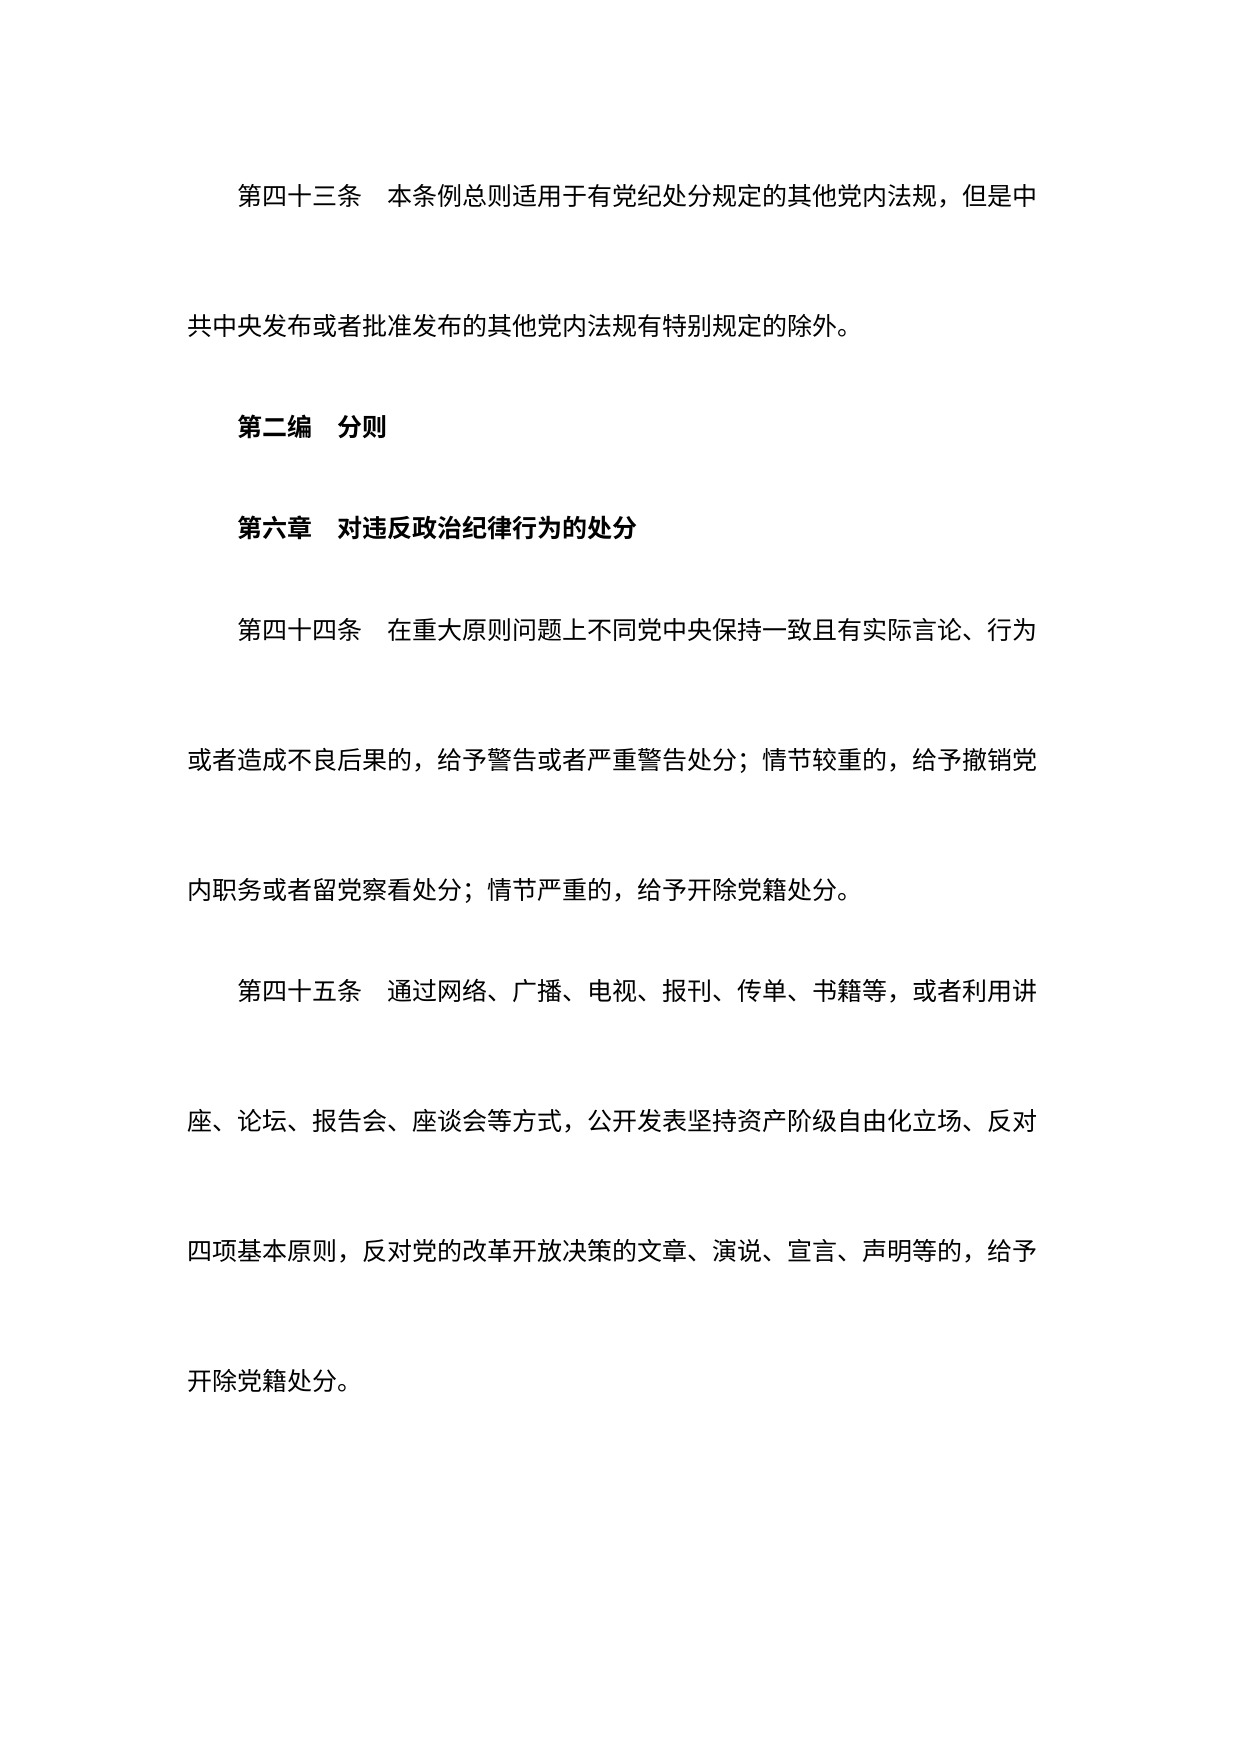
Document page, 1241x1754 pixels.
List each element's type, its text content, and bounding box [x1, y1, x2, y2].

text 第四十四条 在重大原则问题上不同党中央保持一致且有实际言论、行为或者造成不良后果的，给予警告或者严重警告处分；情节较重的，给予撤销党内职务或者留党察看处分；情节严重的，给予开除党籍处分。 [187, 596, 1053, 921]
text 第四十五条 通过网络、广播、电视、报刊、传单、书籍等，或者利用讲座、论坛、报告会、座谈会等方式，公开发表坚持资产阶级自由化立场、反对四项基本原则，反对党的改革开放决策的文章、演说、宣言、声明等的，给予开除党籍处分。 [187, 957, 1053, 1412]
text 第二编 分则 [187, 393, 1053, 458]
text 第四十三条 本条例总则适用于有党纪处分规定的其他党内法规，但是中共中央发布或者批准发布的其他党内法规有特别规定的除外。 [187, 162, 1053, 357]
text 第六章 对违反政治纪律行为的处分 [187, 494, 1053, 559]
